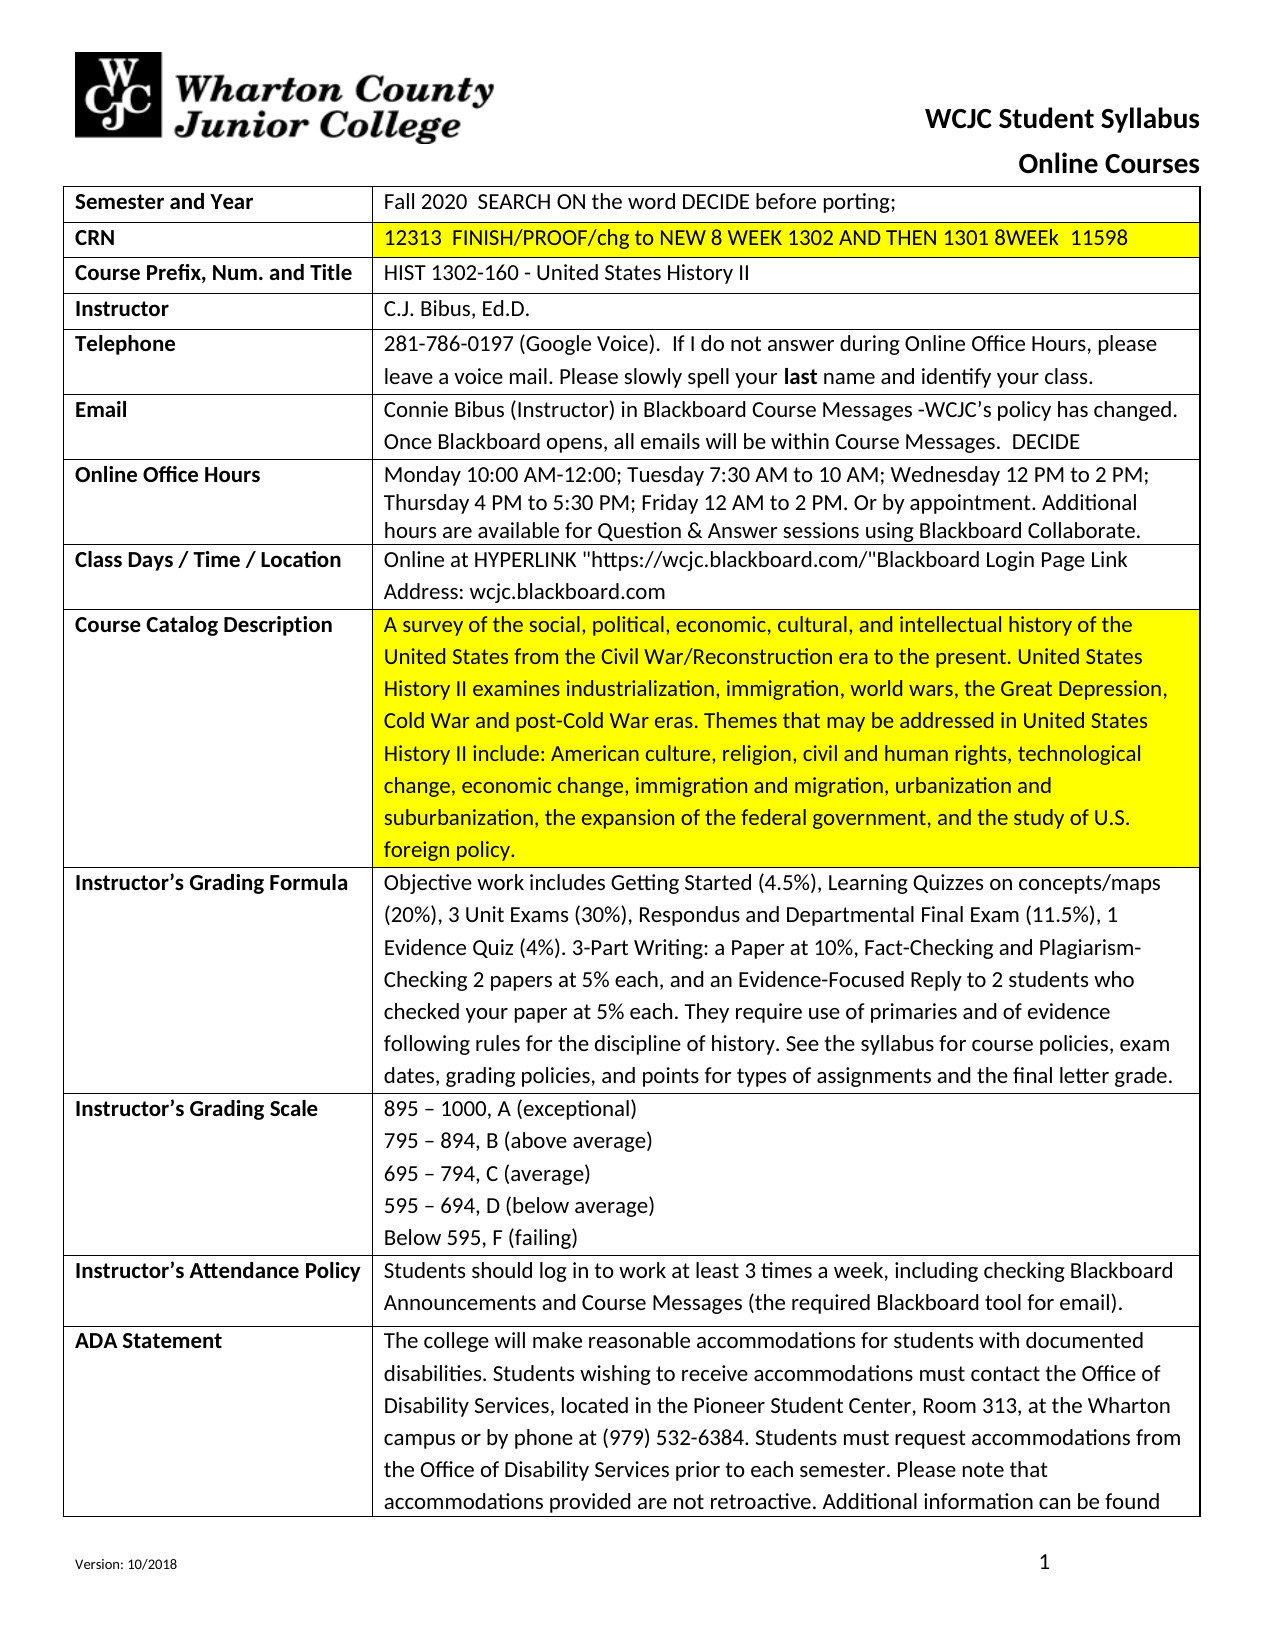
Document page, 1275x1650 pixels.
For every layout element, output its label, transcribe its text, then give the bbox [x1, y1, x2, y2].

table_cell Class Days / Time / Location [64, 545, 372, 609]
table_cell [373, 460, 1199, 544]
table_cell Telephone [64, 330, 372, 394]
table_cell Instructor [64, 294, 372, 328]
table_cell If I do not answer during Online Office Hours, please leave a voice mail. Please slowly spell your last name and identify your class. [373, 330, 1199, 394]
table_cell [373, 1327, 1199, 1516]
table_cell Instructor’s Grading Formula [64, 868, 372, 1093]
picture [75, 136, 494, 144]
table_cell chg to NEW 8 WEEK 1302 AND THEN 1301 8WEEk [373, 223, 1199, 257]
table_header Semester and Year [64, 187, 372, 222]
subtitle Online Courses [75, 145, 1200, 181]
table_cell Email [64, 395, 372, 459]
table_cell Course Catalog Description [64, 610, 372, 867]
subtitle WCJC Student Syllabus [75, 100, 1200, 136]
table_cell Course Prefix, Num. and Title [64, 258, 372, 293]
table_cell Instructor’s Attendance Policy [64, 1256, 372, 1326]
table_cell ADA Statement [64, 1327, 372, 1516]
picture [75, 52, 494, 100]
table_cell CRN [64, 223, 372, 257]
table_cell Online Office Hours [64, 460, 372, 544]
table_cell Instructor’s Grading Scale [64, 1094, 372, 1255]
